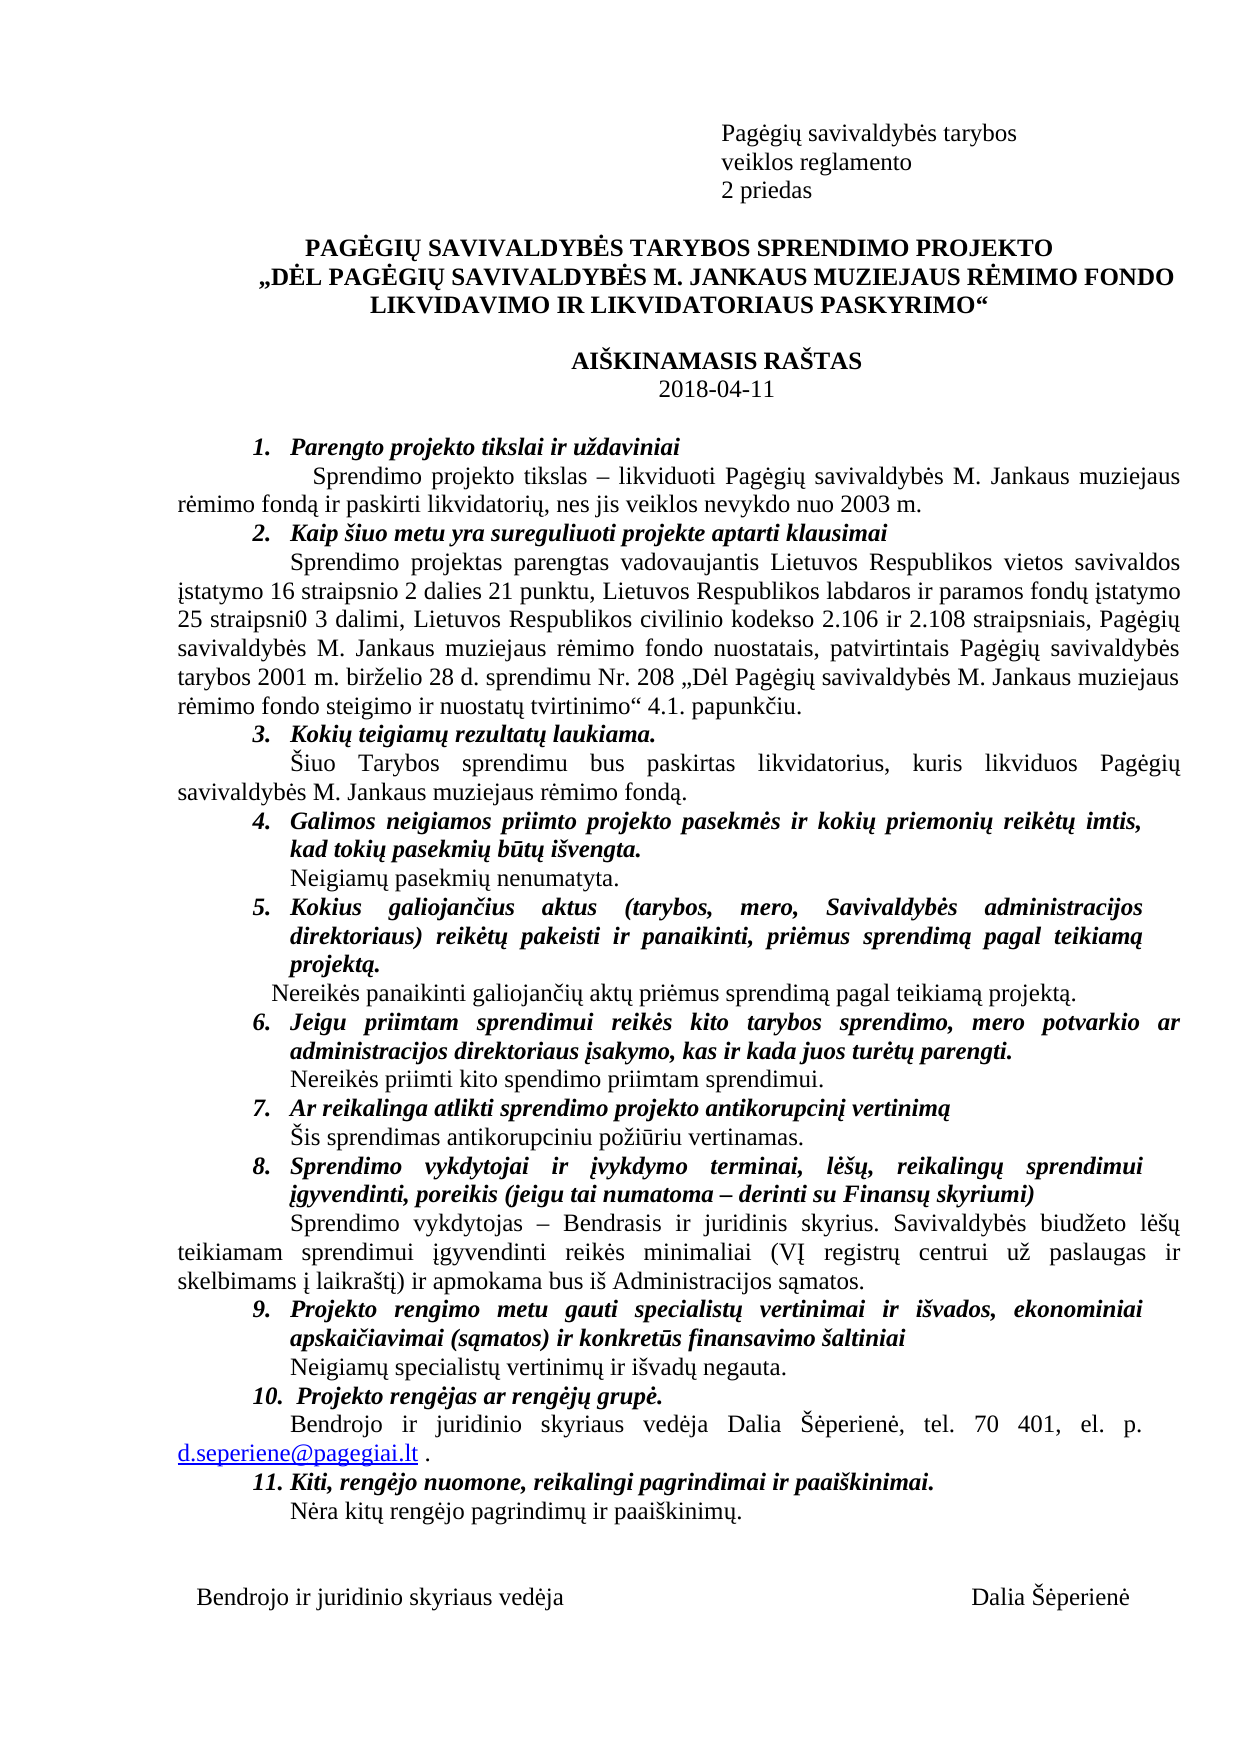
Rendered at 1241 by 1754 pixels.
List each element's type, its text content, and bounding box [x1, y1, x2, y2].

text PAGĖGIŲ SAVIVALDYBĖS TARYBOS SPRENDIMO PROJEKTO [177, 233, 1181, 262]
list Projekto rengėjas ar rengėjų grupė. [252, 1381, 1144, 1409]
text Neigiamų pasekmių nenumatyta. [290, 863, 1181, 892]
text Šiuo Tarybos sprendimu bus paskirtas likvidatorius, kuris likviduos Pagėgių savivaldybės M. Jankaus muziejaus rėmimo fondą. [177, 748, 1181, 806]
list Kokius galiojančius aktus (tarybos, mero, Savivaldybės administracijos direktoriaus) reikėtų pakeisti ir panaikinti, priėmus sprendimą pagal teikiamą projektą. [252, 892, 1144, 978]
text „Dėl Pagėgių savivaldybės M. JANKAUS MUZIEJAUS RĖMIMO FONDO likvidavimo ir likvidatoriaus paskyrimo“ [177, 262, 1181, 319]
text Nereikės panaikinti galiojančių aktų priėmus sprendimą pagal teikiamą projektą. [177, 978, 1181, 1007]
text 2 priedas [709, 176, 1181, 204]
list Projekto rengimo metu gauti specialistų vertinimai ir išvados, ekonominiai apskaičiavimai (sąmatos) ir konkretūs finansavimo šaltiniai [252, 1294, 1144, 1352]
text Sprendimo vykdytojas – Bendrasis ir juridinis skyrius. Savivaldybės biudžeto lėšų teikiamam sprendimui įgyvendinti reikės minimaliai (VĮ registrų centrui už paslaugas ir skelbimams į laikraštį) ir apmokama bus iš Administracijos sąmatos. [177, 1208, 1181, 1294]
text Šis sprendimas antikorupciniu požiūriu vertinamas. [290, 1122, 1181, 1151]
text Nereikės priimti kito spendimo priimtam sprendimui. [177, 1064, 1181, 1093]
text AIŠKINAMASIS RAŠTAS [177, 346, 1181, 374]
list Kokių teigiamų rezultatų laukiama. [252, 719, 1181, 748]
text Pagėgių savivaldybės tarybos [574, 118, 1181, 147]
list Kiti, rengėjo nuomone, reikalingi pagrindimai ir paaiškinimai. [252, 1467, 1144, 1496]
text Neigiamų specialistų vertinimų ir išvadų negauta. [177, 1352, 1181, 1381]
text Nėra kitų rengėjo pagrindimų ir paaiškinimų. [290, 1496, 1181, 1524]
text Sprendimo projektas parengtas vadovaujantis Lietuvos Respublikos vietos savivaldos įstatymo 16 straipsnio 2 dalies 21 punktu, Lietuvos Respublikos labdaros ir paramos fondų įstatymo 25 straipsni0 3 dalimi, Lietuvos Respublikos civilinio kodekso 2.106 ir 2.108 straipsniais, Pagėgių savivaldybės M. Jankaus muziejaus rėmimo fondo nuostatais, patvirtintais Pagėgių savivaldybės tarybos 2001 m. birželio 28 d. sprendimu Nr. 208 „Dėl Pagėgių savivaldybės M. Jankaus muziejaus rėmimo fondo steigimo ir nuostatų tvirtinimo“ 4.1. papunkčiu. [177, 547, 1181, 719]
text Bendrojo ir juridinio skyriaus vedėja Dalia Šėperienė [196, 1582, 1181, 1611]
list Kaip šiuo metu yra sureguliuoti projekte aptarti klausimai [252, 518, 1181, 547]
list Jeigu priimtam sprendimui reikės kito tarybos sprendimo, mero potvarkio ar administracijos direktoriaus įsakymo, kas ir kada juos turėtų parengti. [252, 1007, 1181, 1064]
list Ar reikalinga atlikti sprendimo projekto antikorupcinį vertinimą [252, 1093, 1144, 1122]
list Sprendimo vykdytojai ir įvykdymo terminai, lėšų, reikalingų sprendimui įgyvendinti, poreikis (jeigu tai numatoma – derinti su Finansų skyriumi) [252, 1151, 1144, 1208]
list Parengto projekto tikslai ir uždaviniai [252, 432, 1181, 461]
text Sprendimo projekto tikslas – likviduoti Pagėgių savivaldybės M. Jankaus muziejaus rėmimo fondą ir paskirti likvidatorių, nes jis veiklos nevykdo nuo 2003 m. [177, 461, 1181, 518]
text 2018-04-11 [177, 374, 1181, 403]
list Galimos neigiamos priimto projekto pasekmės ir kokių priemonių reikėtų imtis, kad tokių pasekmių būtų išvengta. [252, 806, 1144, 863]
text veiklos reglamento [709, 147, 1181, 176]
text Bendrojo ir juridinio skyriaus vedėja Dalia Šėperienė, tel. 70 401, el. p. d.seperiene@pagegiai.lt . [177, 1409, 1144, 1467]
